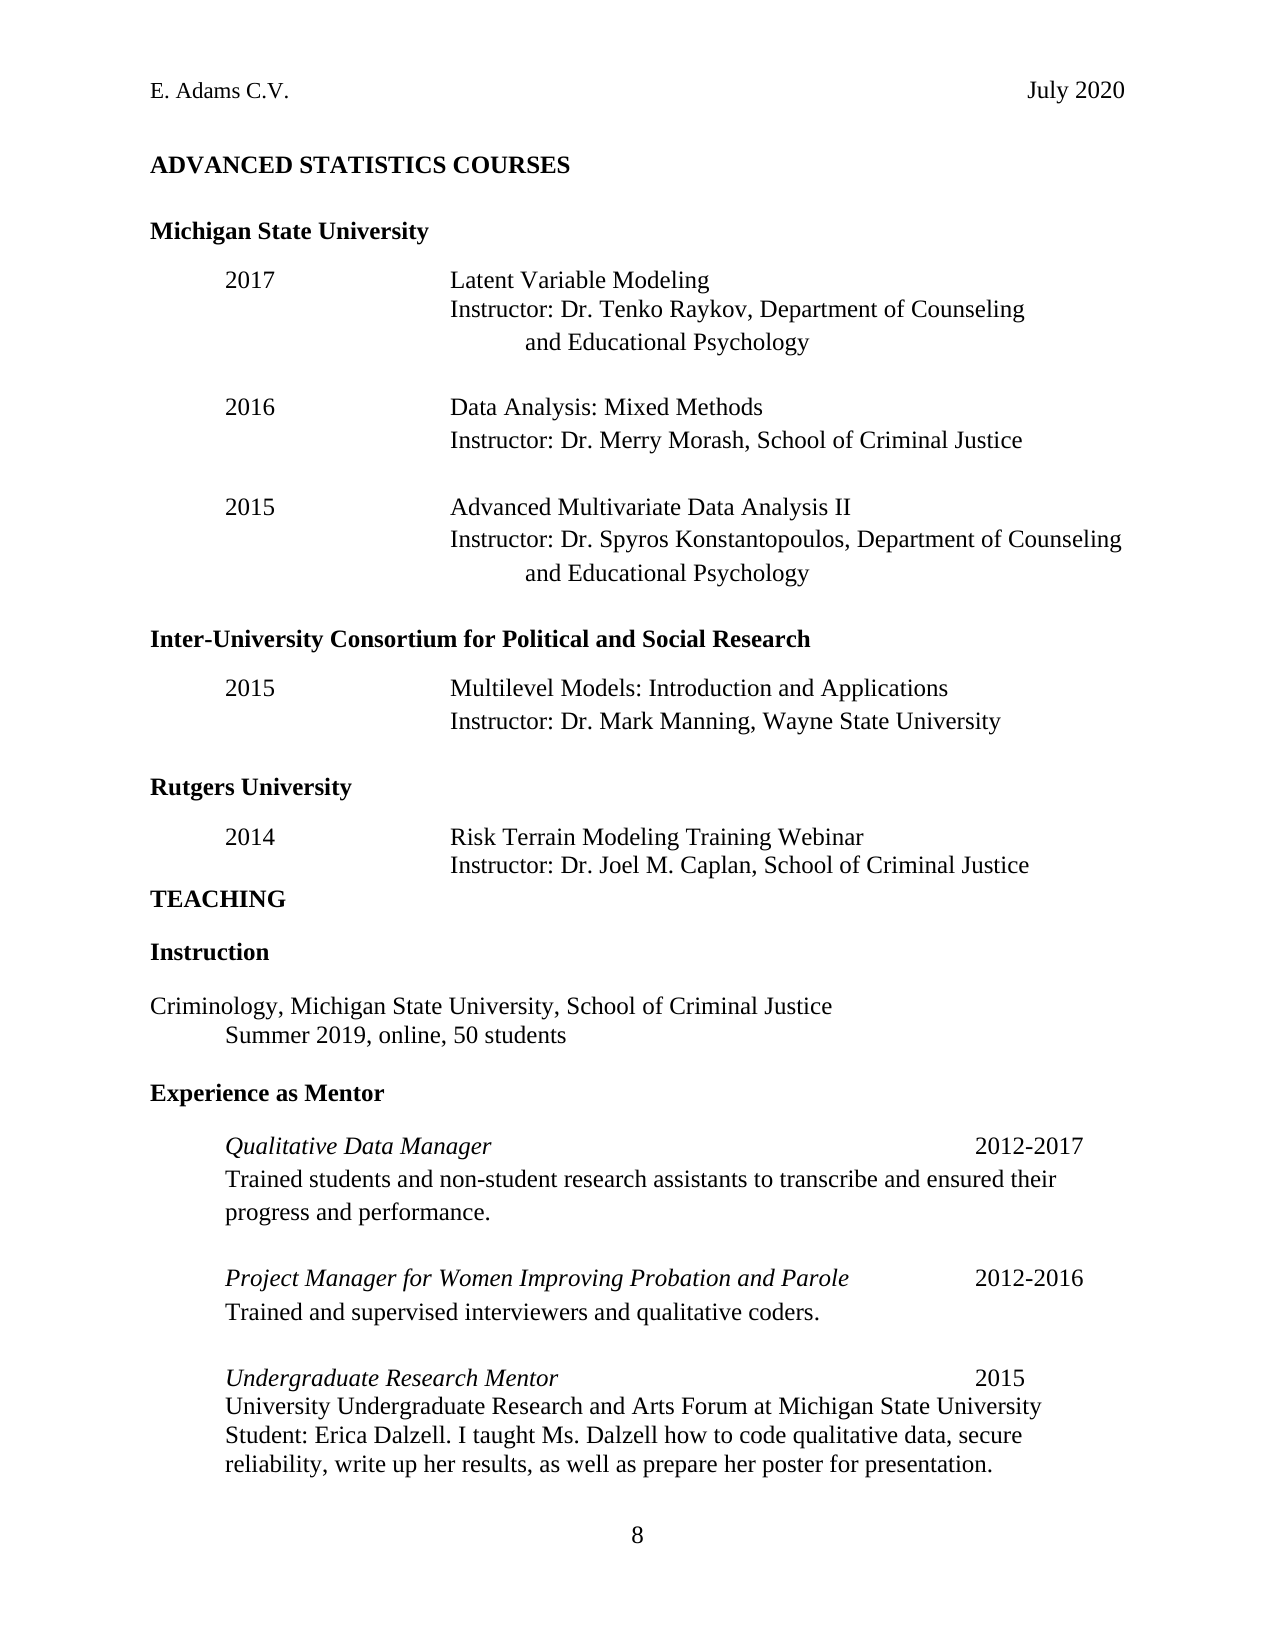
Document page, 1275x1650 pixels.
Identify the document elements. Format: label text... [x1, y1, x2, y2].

text Instructor: Dr. Merry Morash, School of Criminal Justice [150, 426, 1125, 454]
text 2014 Risk Terrain Modeling Training Webinar [150, 822, 1125, 851]
text Rutgers University [150, 772, 1125, 801]
text ADVANCED STATISTICS COURSES [150, 150, 1125, 179]
text Summer 2019, online, 50 students [225, 1020, 1110, 1049]
text Trained students and non-student research assistants to transcribe and ensured their progress and performance. [150, 1164, 1125, 1226]
text Instructor: Dr. Joel M. Caplan, School of Criminal Justice [150, 851, 1125, 879]
text Experience as Mentor [150, 1078, 1125, 1106]
text TEACHING [150, 884, 1125, 912]
text Inter-University Consortium for Political and Social Research [150, 624, 1125, 652]
text 2016 Data Analysis: Mixed Methods [150, 392, 1125, 421]
text 2017 Latent Variable Modeling [150, 266, 1125, 294]
text Trained and supervised interviewers and qualitative coders. [150, 1297, 1125, 1325]
text Criminology, Michigan State University, School of Criminal Justice [150, 991, 1110, 1020]
text Instructor: Dr. Tenko Raykov, Department of Counseling and Educational Psychology [150, 294, 1125, 388]
text Qualitative Data Manager 2012-2017 [150, 1131, 1125, 1160]
text Instructor: Dr. Mark Manning, Wayne State University [150, 706, 1125, 735]
text Project Manager for Women Improving Probation and Parole 2012-2016 [150, 1263, 1125, 1292]
text 2015 Advanced Multivariate Data Analysis II [150, 492, 1125, 520]
text Instruction [150, 937, 1125, 966]
text Instructor: Dr. Spyros Konstantopoulos, Department of Counseling and Educational Psychology [150, 524, 1125, 586]
text Michigan State University [150, 216, 1125, 245]
text Undergraduate Research Mentor 2015 [150, 1363, 1125, 1391]
text University Undergraduate Research and Arts Forum at Michigan State University Student: Erica Dalzell. I taught Ms. Dalzell how to code qualitative data, secure reliability, write up her results, as well as prepare her poster for presentation. [150, 1391, 1125, 1478]
text 2015 Multilevel Models: Introduction and Applications [150, 673, 1125, 702]
